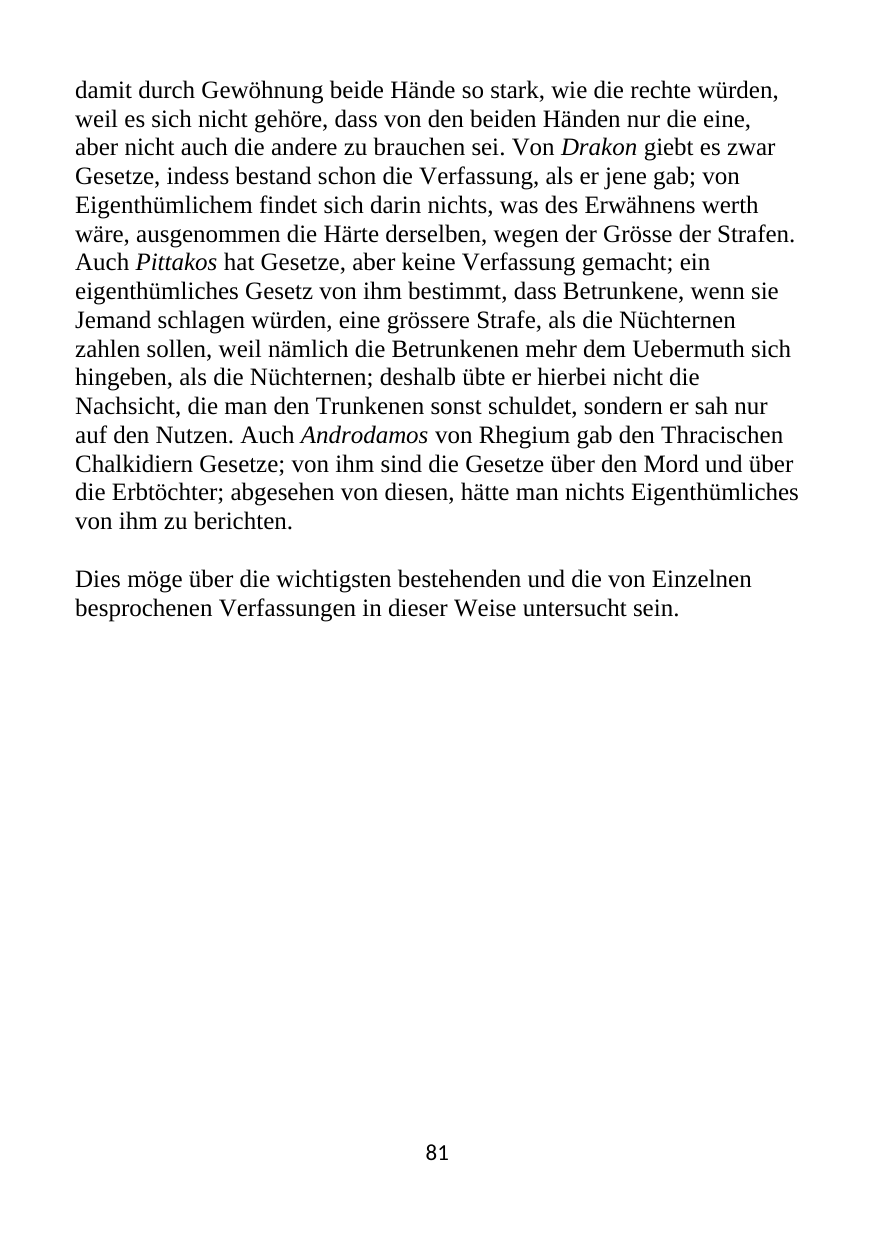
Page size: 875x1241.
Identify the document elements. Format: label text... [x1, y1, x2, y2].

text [75, 75, 799, 535]
text Dies möge über die wichtigsten bestehenden und die von Einzelnen besprochenen Verfassungen in dieser Weise untersucht sein. [75, 564, 799, 622]
